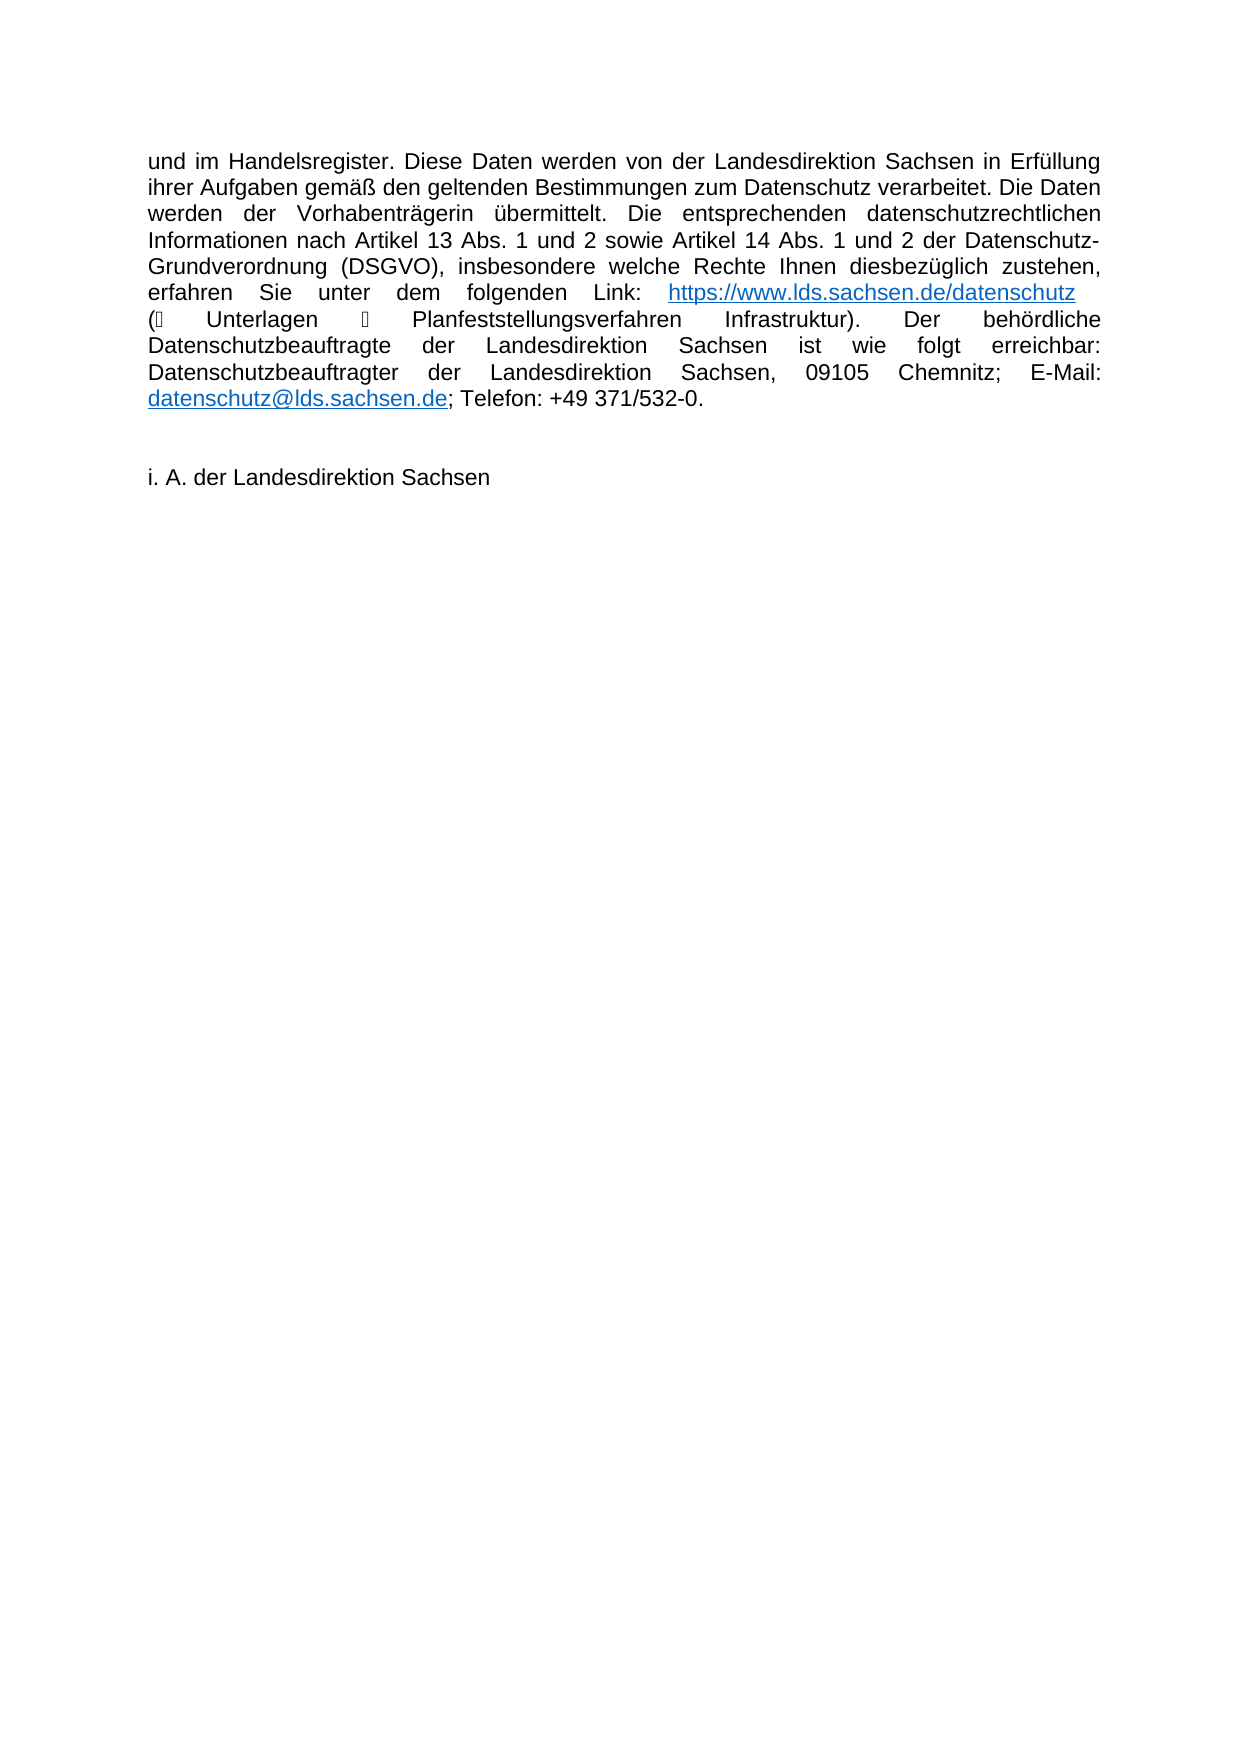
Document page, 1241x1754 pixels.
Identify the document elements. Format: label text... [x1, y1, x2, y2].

text i. A. der Landesdirektion Sachsen [148, 464, 1093, 490]
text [148, 148, 1102, 411]
